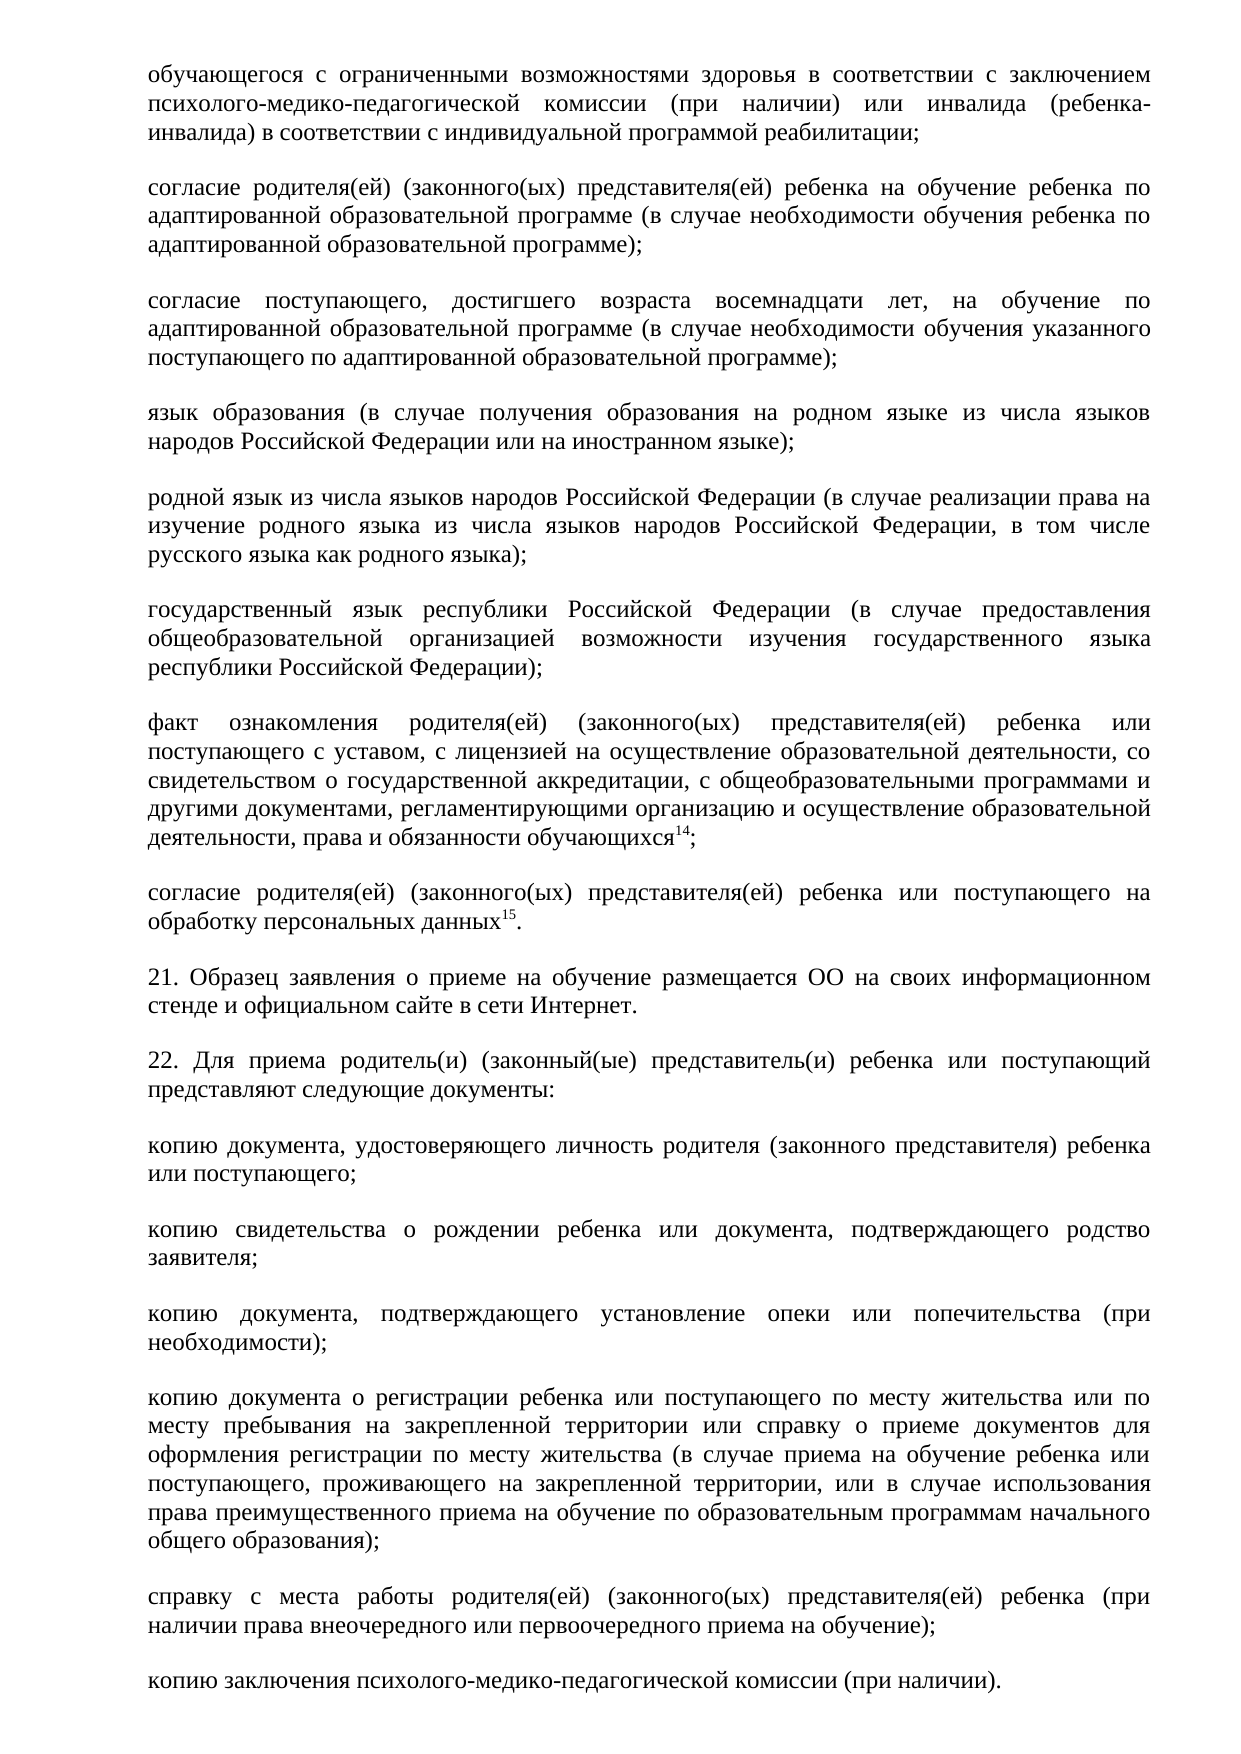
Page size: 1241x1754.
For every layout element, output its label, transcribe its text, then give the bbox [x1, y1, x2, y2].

text родной язык из числа языков народов Российской Федерации (в случае реализации права на изучение родного языка из числа языков народов Российской Федерации, в том числе русского языка как родного языка); [148, 482, 1152, 568]
text государственный язык республики Российской Федерации (в случае предоставления общеобразовательной организацией возможности изучения государственного языка республики Российской Федерации); [148, 594, 1152, 681]
text факт ознакомления родителя(ей) (законного(ых) представителя(ей) ребенка или поступающего с уставом, с лицензией на осуществление образовательной деятельности, со свидетельством о государственной аккредитации, с общеобразовательными программами и другими документами, регламентирующими организацию и осуществление образовательной деятельности, права и обязанности обучающихся14; [148, 707, 1152, 851]
text копию документа о регистрации ребенка или поступающего по месту жительства или по месту пребывания на закрепленной территории или справку о приеме документов для оформления регистрации по месту жительства (в случае приема на обучение ребенка или поступающего, проживающего на закрепленной территории, или в случае использования права преимущественного приема на обучение по образовательным программам начального общего образования); [148, 1382, 1152, 1554]
text согласие родителя(ей) (законного(ых) представителя(ей) ребенка или поступающего на обработку персональных данных15. [148, 877, 1152, 935]
text копию свидетельства о рождении ребенка или документа, подтверждающего родство заявителя; [148, 1214, 1152, 1271]
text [148, 59, 1152, 145]
text копию документа, удостоверяющего личность родителя (законного представителя) ребенка или поступающего; [148, 1130, 1152, 1187]
text 21. Образец заявления о приеме на обучение размещается ОО на своих информационном стенде и официальном сайте в сети Интернет. [148, 962, 1152, 1019]
text язык образования (в случае получения образования на родном языке из числа языков народов Российской Федерации или на иностранном языке); [148, 397, 1152, 455]
text справку с места работы родителя(ей) (законного(ых) представителя(ей) ребенка (при наличии права внеочередного или первоочередного приема на обучение); [148, 1581, 1152, 1638]
text согласие родителя(ей) (законного(ых) представителя(ей) ребенка на обучение ребенка по адаптированной образовательной программе (в случае необходимости обучения ребенка по адаптированной образовательной программе); [148, 172, 1152, 258]
text копию документа, подтверждающего установление опеки или попечительства (при необходимости); [148, 1298, 1152, 1355]
text копию заключения психолого-медико-педагогической комиссии (при наличии). [148, 1665, 1152, 1694]
text согласие поступающего, достигшего возраста восемнадцати лет, на обучение по адаптированной образовательной программе (в случае необходимости обучения указанного поступающего по адаптированной образовательной программе); [148, 285, 1152, 371]
text 22. Для приема родитель(и) (законный(ые) представитель(и) ребенка или поступающий представляют следующие документы: [148, 1046, 1152, 1103]
